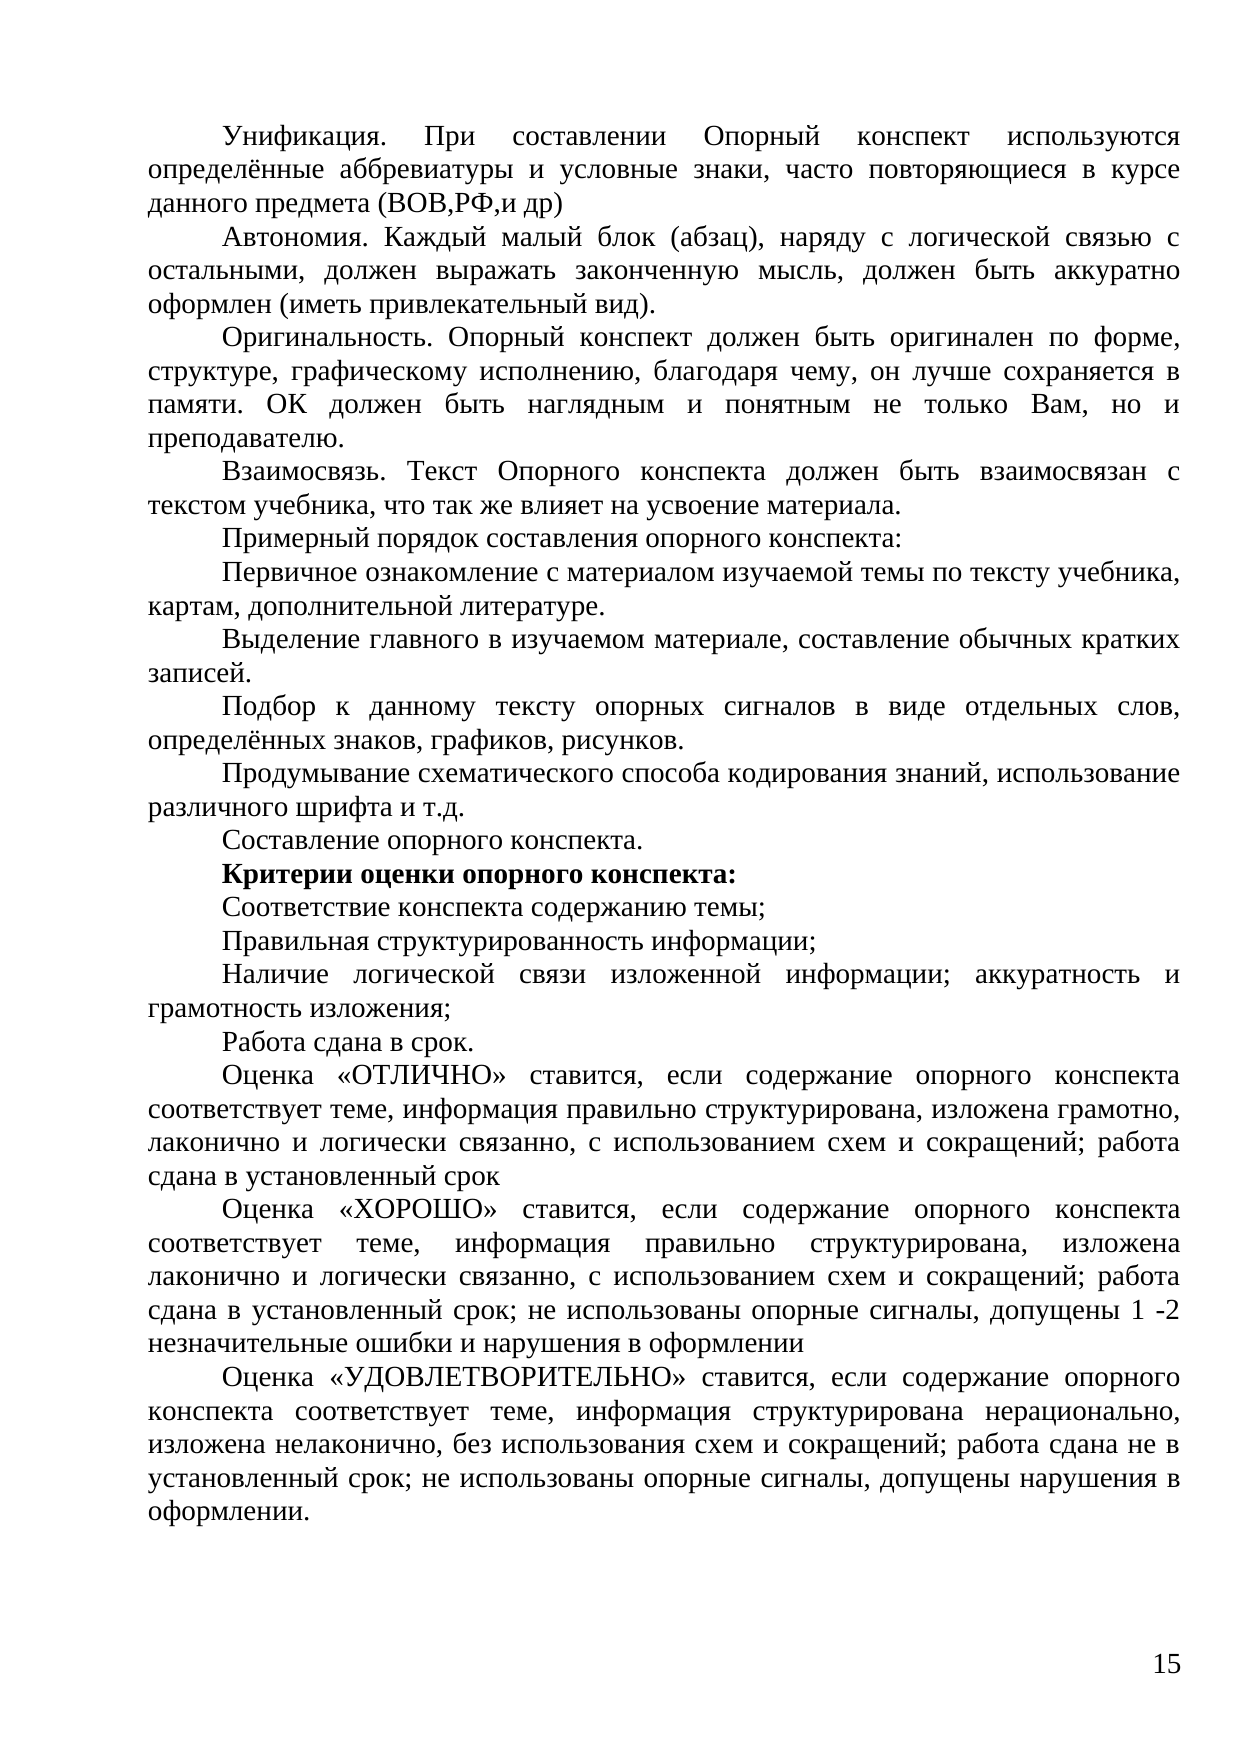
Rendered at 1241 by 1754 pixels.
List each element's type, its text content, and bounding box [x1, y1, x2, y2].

text Примерный порядок составления опорного конспекта: [148, 521, 1181, 554]
text Оценка «ХОРОШО» ставится, если содержание опорного конспекта соответствует теме, информация правильно структурирована, изложена лаконично и логически связанно, с использованием схем и сокращений; работа сдана в установленный срок; не использованы опорные сигналы, допущены 1 -2 незначительные ошибки и нарушения в оформлении [148, 1191, 1181, 1359]
text Составление опорного конспекта. [148, 822, 1181, 856]
text Первичное ознакомление с материалом изучаемой темы по тексту учебника, картам, дополнительной литературе. [148, 554, 1181, 621]
text Работа сдана в срок. [148, 1024, 1181, 1057]
text Продумывание схематического способа кодирования знаний, использование различного шрифта и т.д. [148, 755, 1181, 822]
text Выделение главного в изучаемом материале, составление обычных кратких записей. [148, 621, 1181, 688]
text Правильная структурированность информации; [148, 923, 1181, 957]
text Автономия. Каждый малый блок (абзац), наряду с логической связью с остальными, должен выражать законченную мысль, должен быть аккуратно оформлен (иметь привлекательный вид). [148, 219, 1181, 319]
text Подбор к данному тексту опорных сигналов в виде отдельных слов, определённых знаков, графиков, рисунков. [148, 688, 1181, 755]
text Оценка «ОТЛИЧНО» ставится, если содержание опорного конспекта соответствует теме, информация правильно структурирована, изложена грамотно, лаконично и логически связанно, с использованием схем и сокращений; работа сдана в установленный срок [148, 1057, 1181, 1191]
text Соответствие конспекта содержанию темы; [148, 889, 1181, 923]
text Наличие логической связи изложенной информации; аккуратность и грамотность изложения; [148, 957, 1181, 1024]
text Оригинальность. Опорный конспект должен быть оригинален по форме, структуре, графическому исполнению, благодаря чему, он лучше сохраняется в памяти. ОК должен быть наглядным и понятным не только Вам, но и преподавателю. [148, 319, 1181, 453]
text Оценка «УДОВЛЕТВОРИТЕЛЬНО» ставится, если содержание опорного конспекта соответствует теме, информация структурирована нерационально, изложена нелаконично, без использования схем и сокращений; работа сдана не в установленный срок; не использованы опорные сигналы, допущены нарушения в оформлении. [148, 1359, 1181, 1527]
text Унификация. При составлении Опорный конспект используются определённые аббревиатуры и условные знаки, часто повторяющиеся в курсе данного предмета (ВОВ,РФ,и др) [148, 118, 1181, 219]
text Критерии оценки опорного конспекта: [148, 856, 1181, 889]
text Взаимосвязь. Текст Опорного конспекта должен быть взаимосвязан с текстом учебника, что так же влияет на усвоение материала. [148, 453, 1181, 521]
